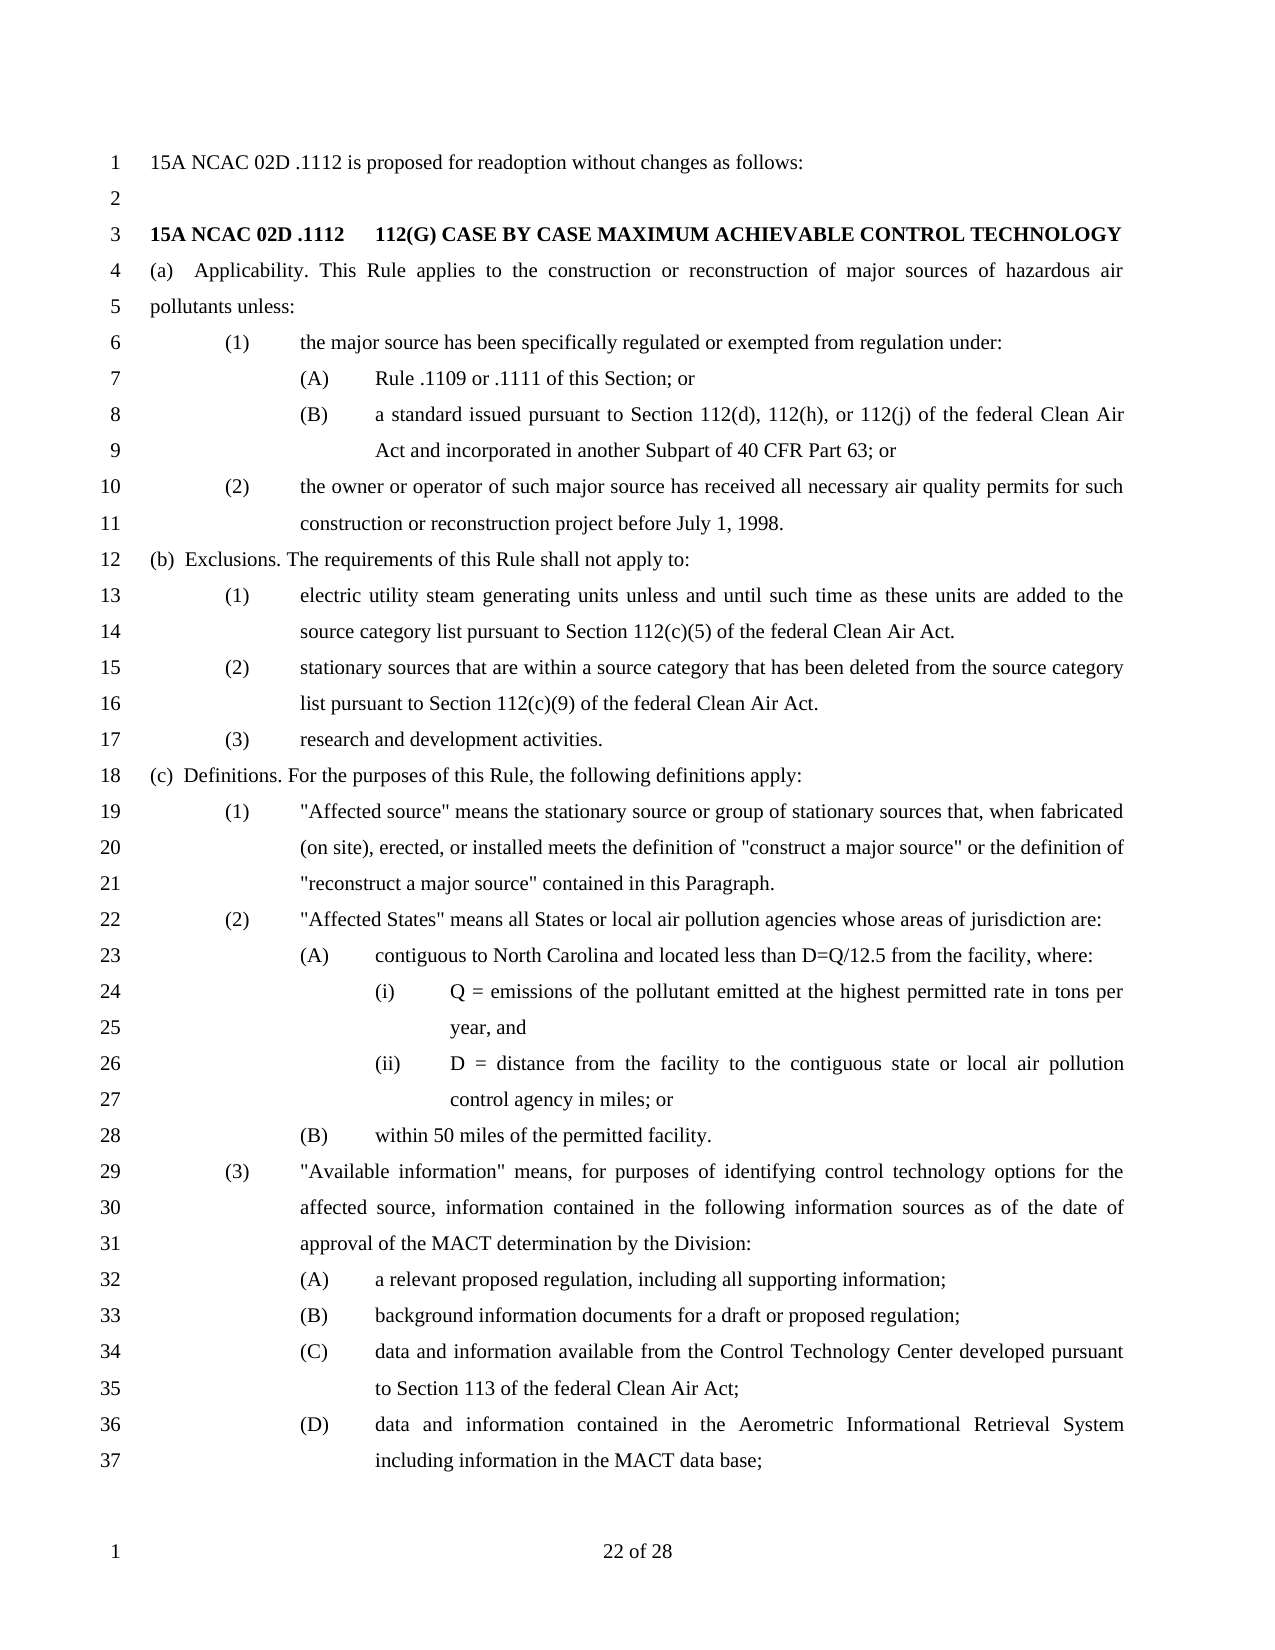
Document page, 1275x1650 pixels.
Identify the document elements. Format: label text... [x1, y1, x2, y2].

text (C) data and information available from the Control Technology Center developed pursuant to Section 113 of the federal Clean Air Act; [300, 1339, 1125, 1399]
text (i) Q = emissions of the pollutant emitted at the highest permitted rate in tons per year, and [375, 979, 1125, 1039]
text (ii) D = distance from the facility to the contiguous state or local air pollution control agency in miles; or [375, 1051, 1125, 1111]
text (2) stationary sources that are within a source category that has been deleted from the source category list pursuant to Section 112(c)(9) of the federal Clean Air Act. [225, 654, 1125, 715]
text (D) data and information contained in the Aerometric Informational Retrieval System including information in the MACT data base; [300, 1411, 1125, 1472]
text (A) contiguous to North Carolina and located less than D=Q/12.5 from the facility, where: [300, 943, 1125, 967]
text (1) electric utility steam generating units unless and until such time as these units are added to the source category list pursuant to Section 112(c)(5) of the federal Clean Air Act. [225, 582, 1125, 643]
text (B) background information documents for a draft or proposed regulation; [300, 1303, 1125, 1327]
text (A) a relevant proposed regulation, including all supporting information; [300, 1267, 1125, 1291]
text (2) "Affected States" means all States or local air pollution agencies whose areas of jurisdiction are: [225, 907, 1125, 931]
text (c) Definitions. For the purposes of this Rule, the following definitions apply: [150, 763, 1125, 787]
text (b) Exclusions. The requirements of this Rule shall not apply to: [150, 546, 1125, 571]
text (2) the owner or operator of such major source has received all necessary air quality permits for such construction or reconstruction project before July 1, 1998. [225, 474, 1125, 534]
text (1) the major source has been specifically regulated or exempted from regulation under: [225, 330, 1125, 354]
text (3) research and development activities. [225, 727, 1125, 751]
text 15A NCAC 02D .1112 is proposed for readoption without changes as follows: [150, 150, 1125, 174]
text (B) within 50 miles of the permitted facility. [300, 1123, 1125, 1147]
text (3) "Available information" means, for purposes of identifying control technology options for the affected source, information contained in the following information sources as of the date of approval of the MACT determination by the Division: [225, 1159, 1125, 1255]
text 15A NCAC 02D .1112 112(G) CASE BY CASE MAXIMUM ACHIEVABLE CONTROL TECHNOLOGY [150, 222, 1125, 246]
text (B) a standard issued pursuant to Section 112(d), 112(h), or 112(j) of the federal Clean Air Act and incorporated in another Subpart of 40 CFR Part 63; or [300, 402, 1125, 462]
text (1) "Affected source" means the stationary source or group of stationary sources that, when fabricated (on site), erected, or installed meets the definition of "construct a major source" or the definition of "reconstruct a major source" contained in this Paragraph. [225, 799, 1125, 895]
text (A) Rule .1109 or .1111 of this Section; or [300, 366, 1125, 390]
text (a) Applicability. This Rule applies to the construction or reconstruction of major sources of hazardous air pollutants unless: [150, 258, 1125, 318]
